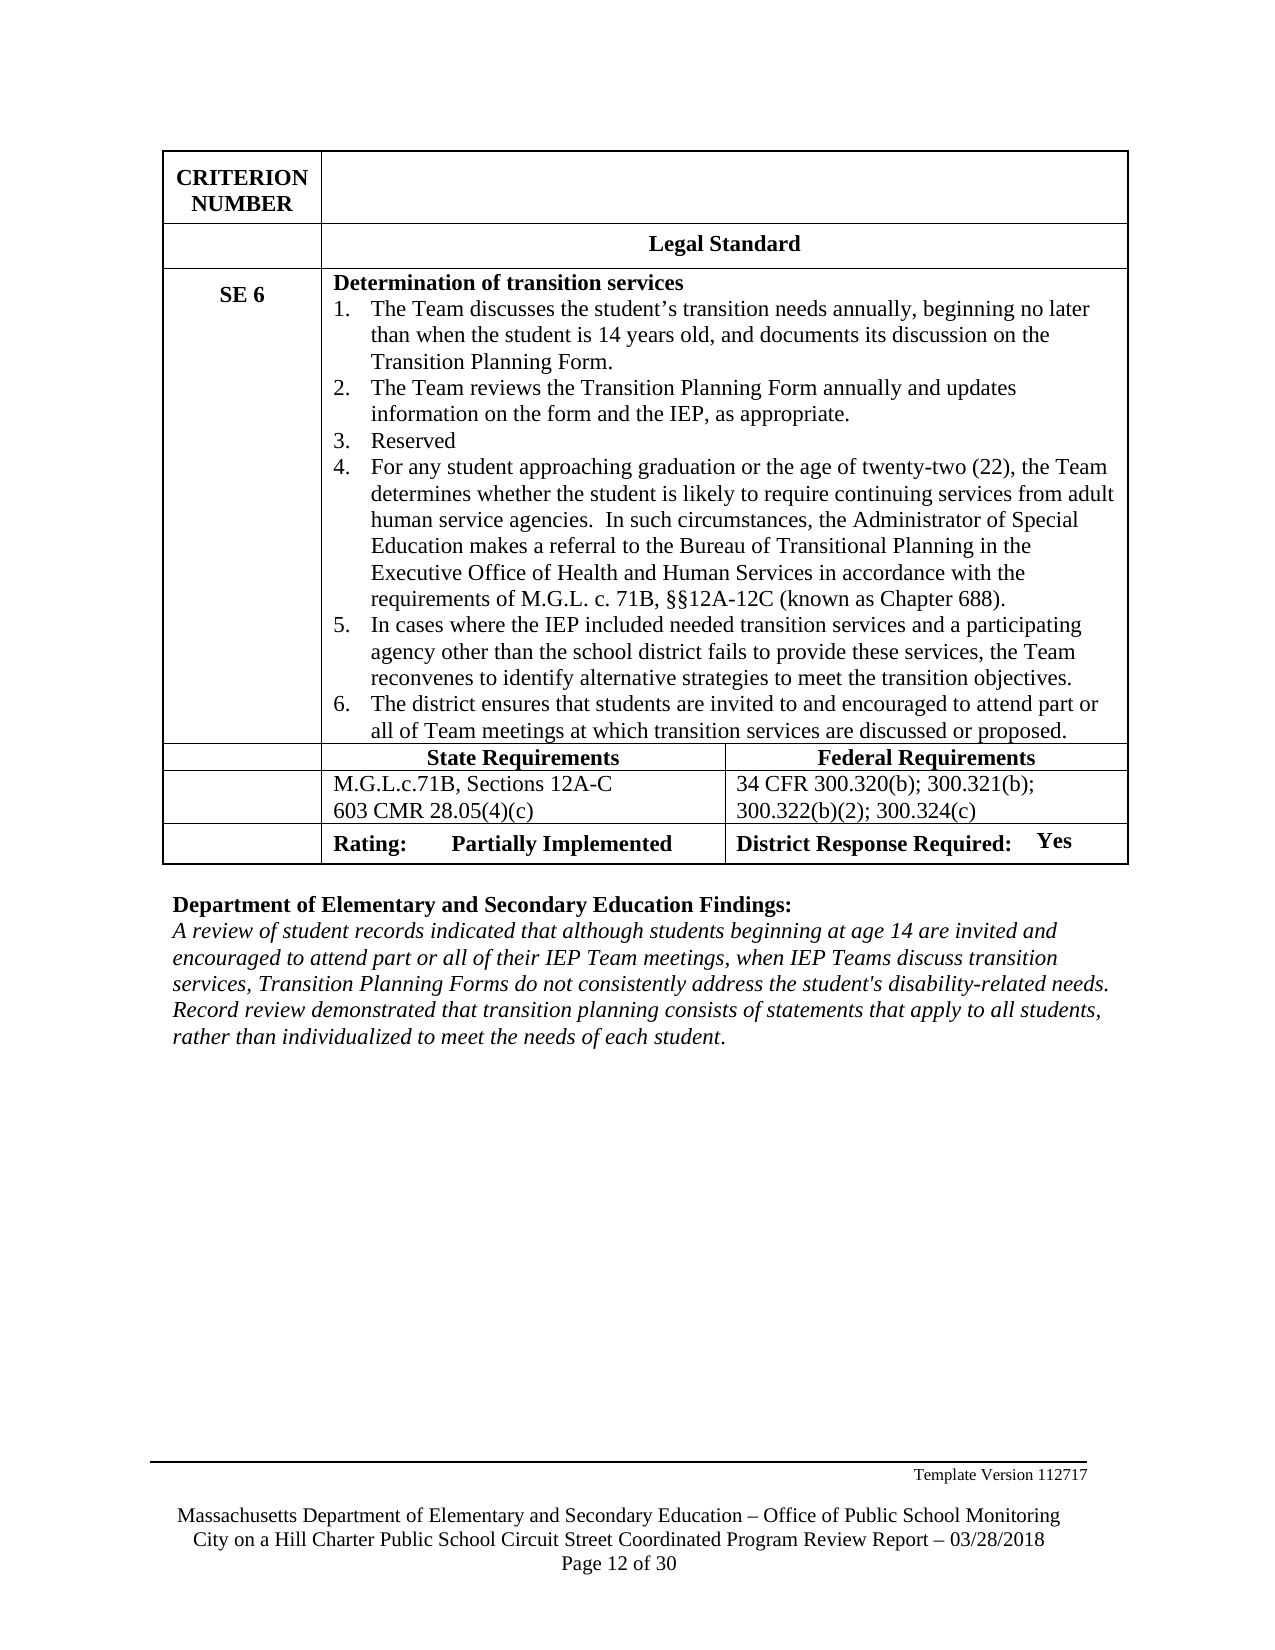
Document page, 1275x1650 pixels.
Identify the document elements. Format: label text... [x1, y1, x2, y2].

table_cell SE 6 [164, 269, 321, 743]
table_cell 34 CFR 300.320(b); 300.321(b); 300.322(b)(2); 300.324(c) [726, 771, 1127, 823]
table_cell Partially Implemented [434, 824, 725, 863]
table_cell Federal Requirements [726, 744, 1127, 770]
table_cell [164, 824, 321, 863]
table_cell Determination of transition services The Team discusses the student’s transition needs annually, beginning no later than when the student is 14 years old, and documents its discussion on the Transition Planning Form. The Team reviews the Transition Planning Form annually and updates information on the form and the IEP, as appropriate. Reserved For any student approaching graduation or the age of twenty-two (22), the Team determines whether the student is likely to require continuing services from adult human service agencies. In such circumstances, the Administrator of Special Education makes a referral to the Bureau of Transitional Planning in the Executive Office of Health and Human Services in accordance with the requirements of M.G.L. c. 71B, §§12A-12C (known as Chapter 688). In cases where the IEP included needed transition services and a participating agency other than the school district fails to provide these services, the Team reconvenes to identify alternative strategies to meet the transition objectives. The district ensures that students are invited to and encouraged to attend part or all of Team meetings at which transition services are discussed or proposed. [322, 269, 1127, 743]
table_cell State Requirements [322, 744, 725, 770]
table_cell [164, 224, 321, 268]
table_cell Legal Standard [322, 224, 1127, 268]
table_header CRITERION NUMBER [164, 152, 321, 223]
table_cell [164, 771, 321, 823]
table_header [322, 152, 1127, 223]
table_cell A review of student records indicated that although students beginning at age 14 are invited and encouraged to attend part or all of their IEP Team meetings, when IEP Teams discuss transition services, Transition Planning Forms do not consistently address the student's disability-related needs. Record review demonstrated that transition planning consists of statements that apply to all students, rather than individualized to meet the needs of each student. [161, 917, 1127, 1049]
table_cell Rating: [322, 824, 434, 863]
table_cell [164, 744, 321, 770]
table_cell M.G.L.c.71B, Sections 12A-C 603 CMR 28.05(4)(c) [322, 771, 725, 823]
table_cell Yes [1025, 824, 1127, 863]
table_header Department of Elementary and Secondary Education Findings: [161, 891, 1127, 917]
table_cell District Response Required: [726, 824, 1025, 863]
